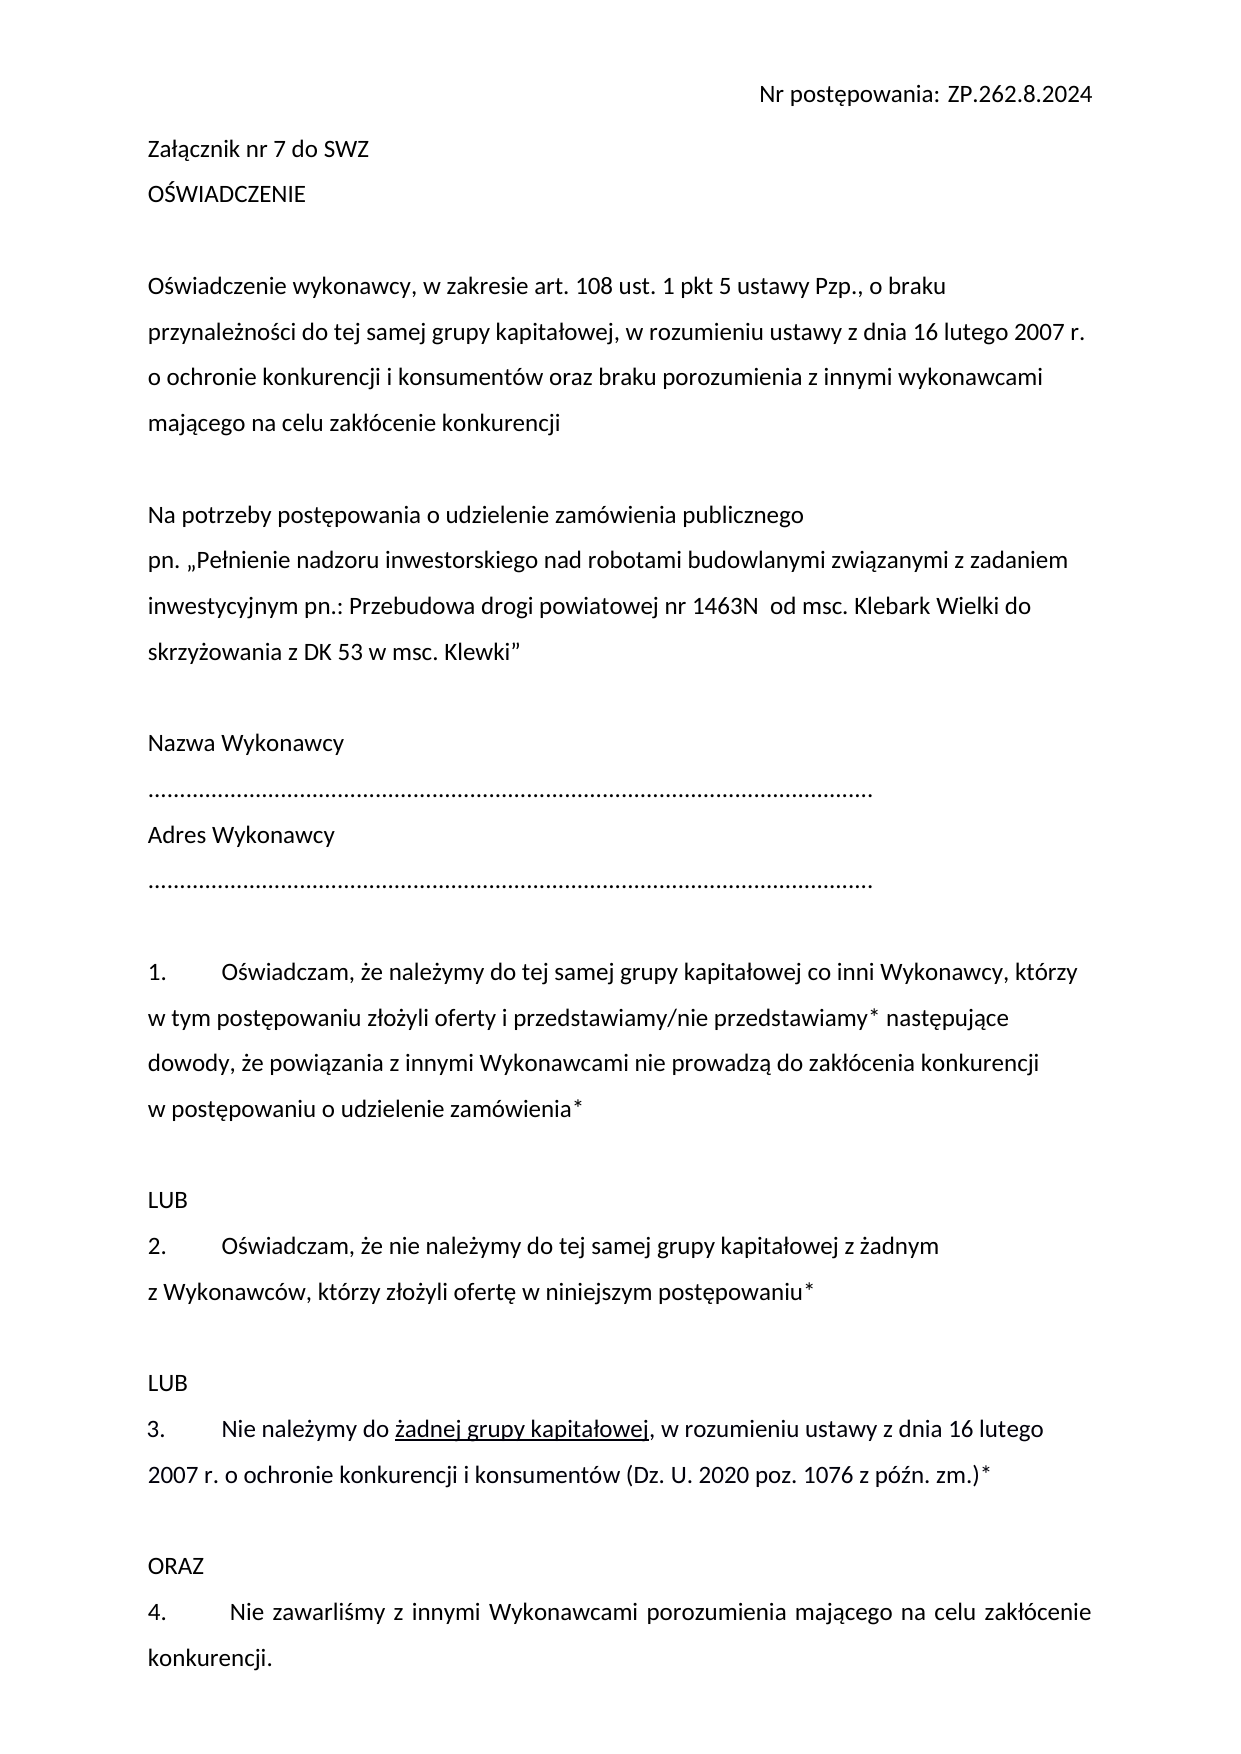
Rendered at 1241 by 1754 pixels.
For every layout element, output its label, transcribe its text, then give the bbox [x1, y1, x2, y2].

list Nie zawarliśmy z innymi Wykonawcami porozumienia mającego na celu zakłócenie konkurencji. [148, 1596, 1093, 1672]
text ................................................................................................................... [148, 864, 1093, 895]
text LUB [148, 1368, 1093, 1398]
text ................................................................................................................... [148, 773, 1093, 804]
text Oświadczenie wykonawcy, w zakresie art. 108 ust. 1 pkt 5 ustawy Pzp., o braku przynależności do tej samej grupy kapitałowej, w rozumieniu ustawy z dnia 16 lutego 2007 r. o ochronie konkurencji i konsumentów oraz braku porozumienia z innymi wykonawcami mającego na celu zakłócenie konkurencji [148, 270, 1093, 438]
list Oświadczam, że nie należymy do tej samej grupy kapitałowej z żadnym z Wykonawców, którzy złożyli ofertę w niniejszym postępowaniu* [148, 1230, 1093, 1307]
text ORAZ [148, 1551, 1093, 1581]
text Nazwa Wykonawcy [148, 727, 1093, 758]
text Adres Wykonawcy [148, 819, 1093, 849]
text Na potrzeby postępowania o udzielenie zamówienia publicznego [148, 499, 1093, 529]
text Załącznik nr 7 do SWZ [148, 133, 1093, 163]
text pn. „Pełnienie nadzoru inwestorskiego nad robotami budowlanymi związanymi z zadaniem inwestycyjnym pn.: Przebudowa drogi powiatowej nr 1463N od msc. Klebark Wielki do skrzyżowania z DK 53 w msc. Klewki” [148, 544, 1093, 666]
list Oświadczam, że należymy do tej samej grupy kapitałowej co inni Wykonawcy, którzy w tym postępowaniu złożyli oferty i przedstawiamy/nie przedstawiamy* następujące dowody, że powiązania z innymi Wykonawcami nie prowadzą do zakłócenia konkurencji w postępowaniu o udzielenie zamówienia* [148, 956, 1093, 1124]
text LUB [148, 1185, 1093, 1215]
list Nie należymy do żadnej grupy kapitałowej, w rozumieniu ustawy z dnia 16 lutego 2007 r. o ochronie konkurencji i konsumentów (Dz. U. 2020 poz. 1076 z późn. zm.)* [146, 1413, 1093, 1489]
text OŚWIADCZENIE [148, 179, 1093, 209]
